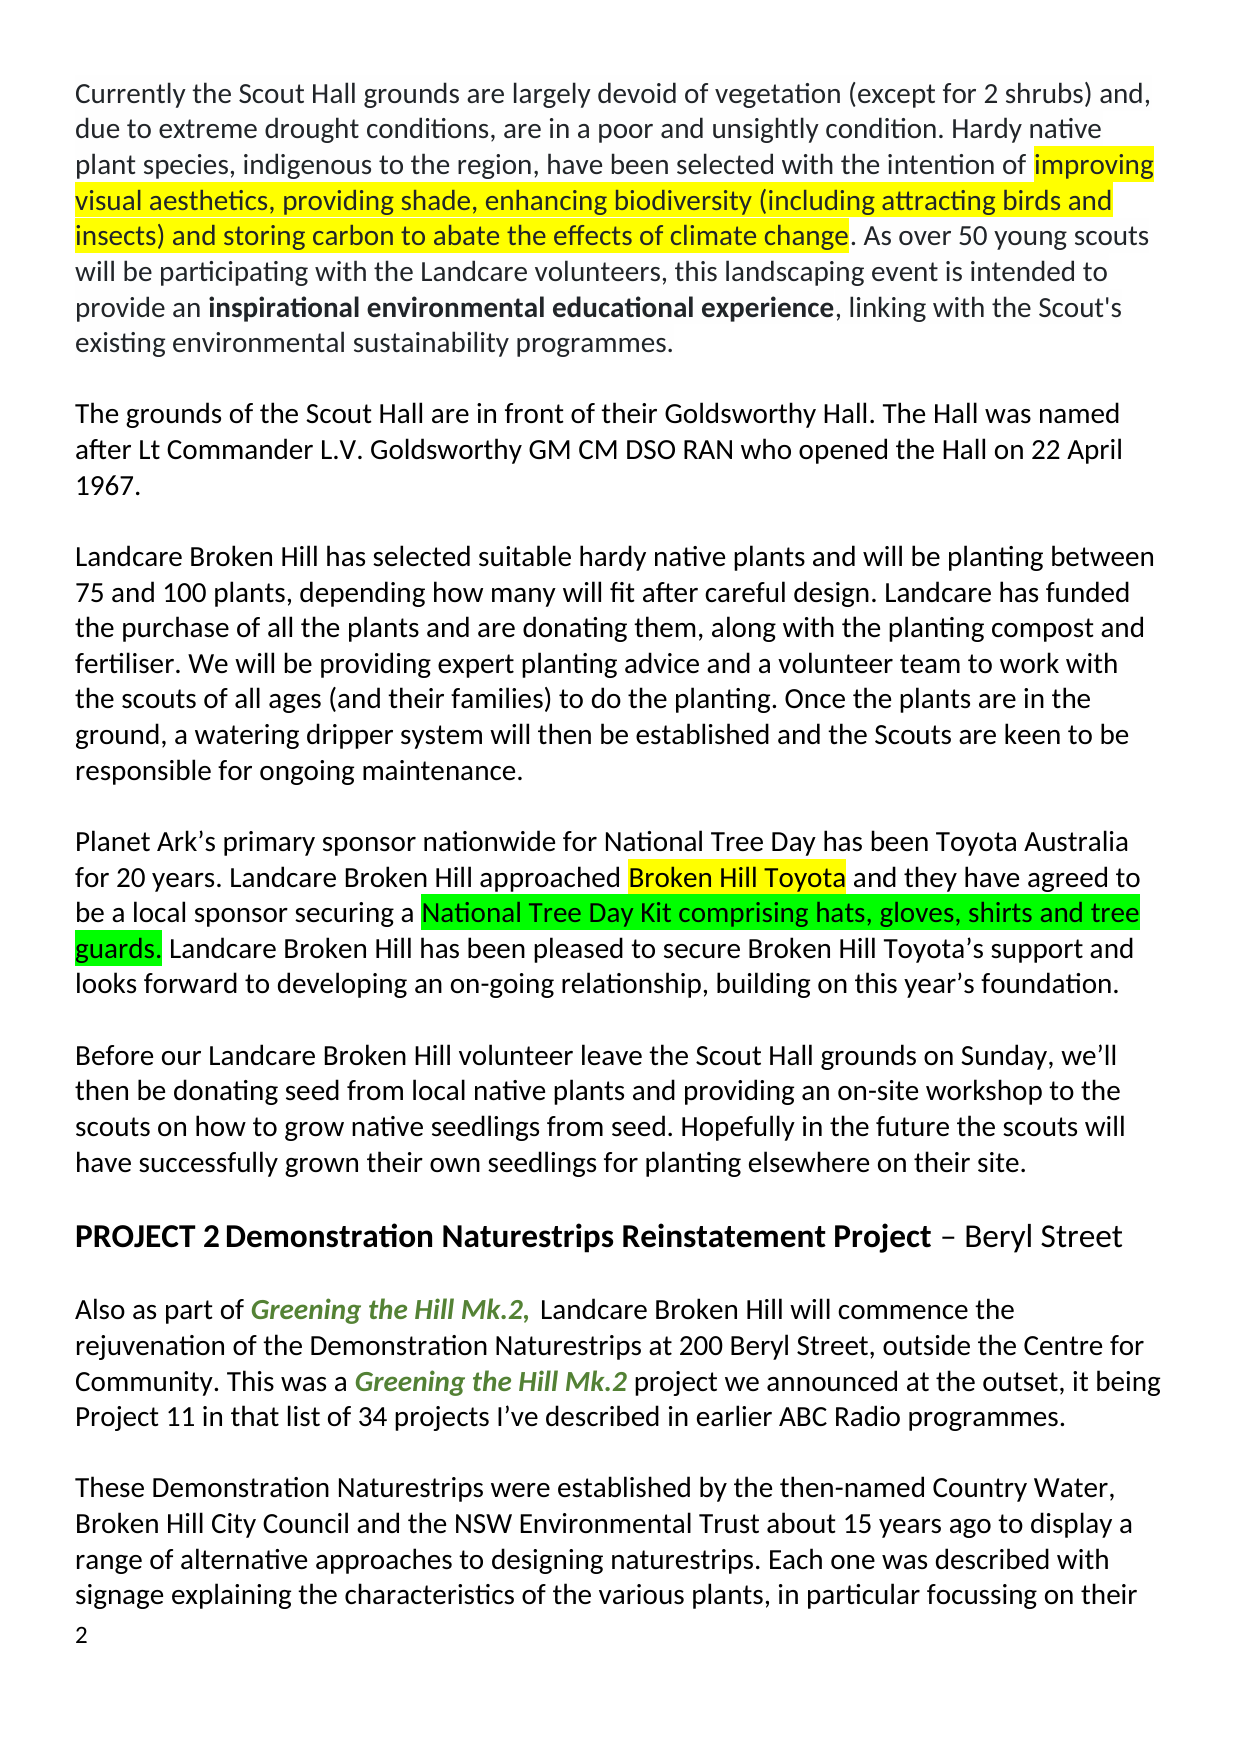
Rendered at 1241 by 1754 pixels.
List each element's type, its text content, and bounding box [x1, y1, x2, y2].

text Before our Landcare Broken Hill volunteer leave the Scout Hall grounds on Sunday, we’ll then be donating seed from local native plants and providing an on-site workshop to the scouts on how to grow native seedlings from seed. Hopefully in the future the scouts will have successfully grown their own seedlings for planting elsewhere on their site. [75, 1037, 1165, 1179]
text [75, 1469, 1165, 1612]
text Currently the Scout Hall grounds are largely devoid of vegetation (except for 2 shrubs) and, due to extreme drought conditions, are in a poor and unsightly condition. Hardy native plant species, indigenous to the region, have been selected with the intention of improving visual aesthetics, providing shade, enhancing biodiversity (including attracting birds and insects) and storing carbon to abate the effects of climate change. As over 50 young scouts will be participating with the Landcare volunteers, this landscaping event is intended to provide an inspirational environmental educational experience, linking with the Scout's existing environmental sustainability programmes. [75, 75, 1165, 360]
text Also as part of Greening the Hill Mk.2, Landcare Broken Hill will commence the rejuvenation of the Demonstration Naturestrips at 200 Beryl Street, outside the Centre for Community. This was a Greening the Hill Mk.2 project we announced at the outset, it being Project 11 in that list of 34 projects I’ve described in earlier ABC Radio programmes. [75, 1291, 1165, 1434]
text Planet Ark’s primary sponsor nationwide for National Tree Day has been Toyota Australia for 20 years. Landcare Broken Hill approached Broken Hill Toyota and they have agreed to be a local sponsor securing a National Tree Day Kit comprising hats, gloves, shirts and tree guards. Landcare Broken Hill has been pleased to secure Broken Hill Toyota’s support and looks forward to developing an on-going relationship, building on this year’s foundation. [75, 823, 1165, 1001]
text PROJECT 2 Demonstration Naturestrips Reinstatement Project – Beryl Street [75, 1215, 1165, 1256]
text Landcare Broken Hill has selected suitable hardy native plants and will be planting between 75 and 100 plants, depending how many will fit after careful design. Landcare has funded the purchase of all the plants and are donating them, along with the planting compost and fertiliser. We will be providing expert planting advice and a volunteer team to work with the scouts of all ages (and their families) to do the planting. Once the plants are in the ground, a watering dripper system will then be established and the Scouts are keen to be responsible for ongoing maintenance. [75, 538, 1165, 787]
text The grounds of the Scout Hall are in front of their Goldsworthy Hall. The Hall was named after Lt Commander L.V. Goldsworthy GM CM DSO RAN who opened the Hall on 22 April 1967. [75, 396, 1165, 502]
